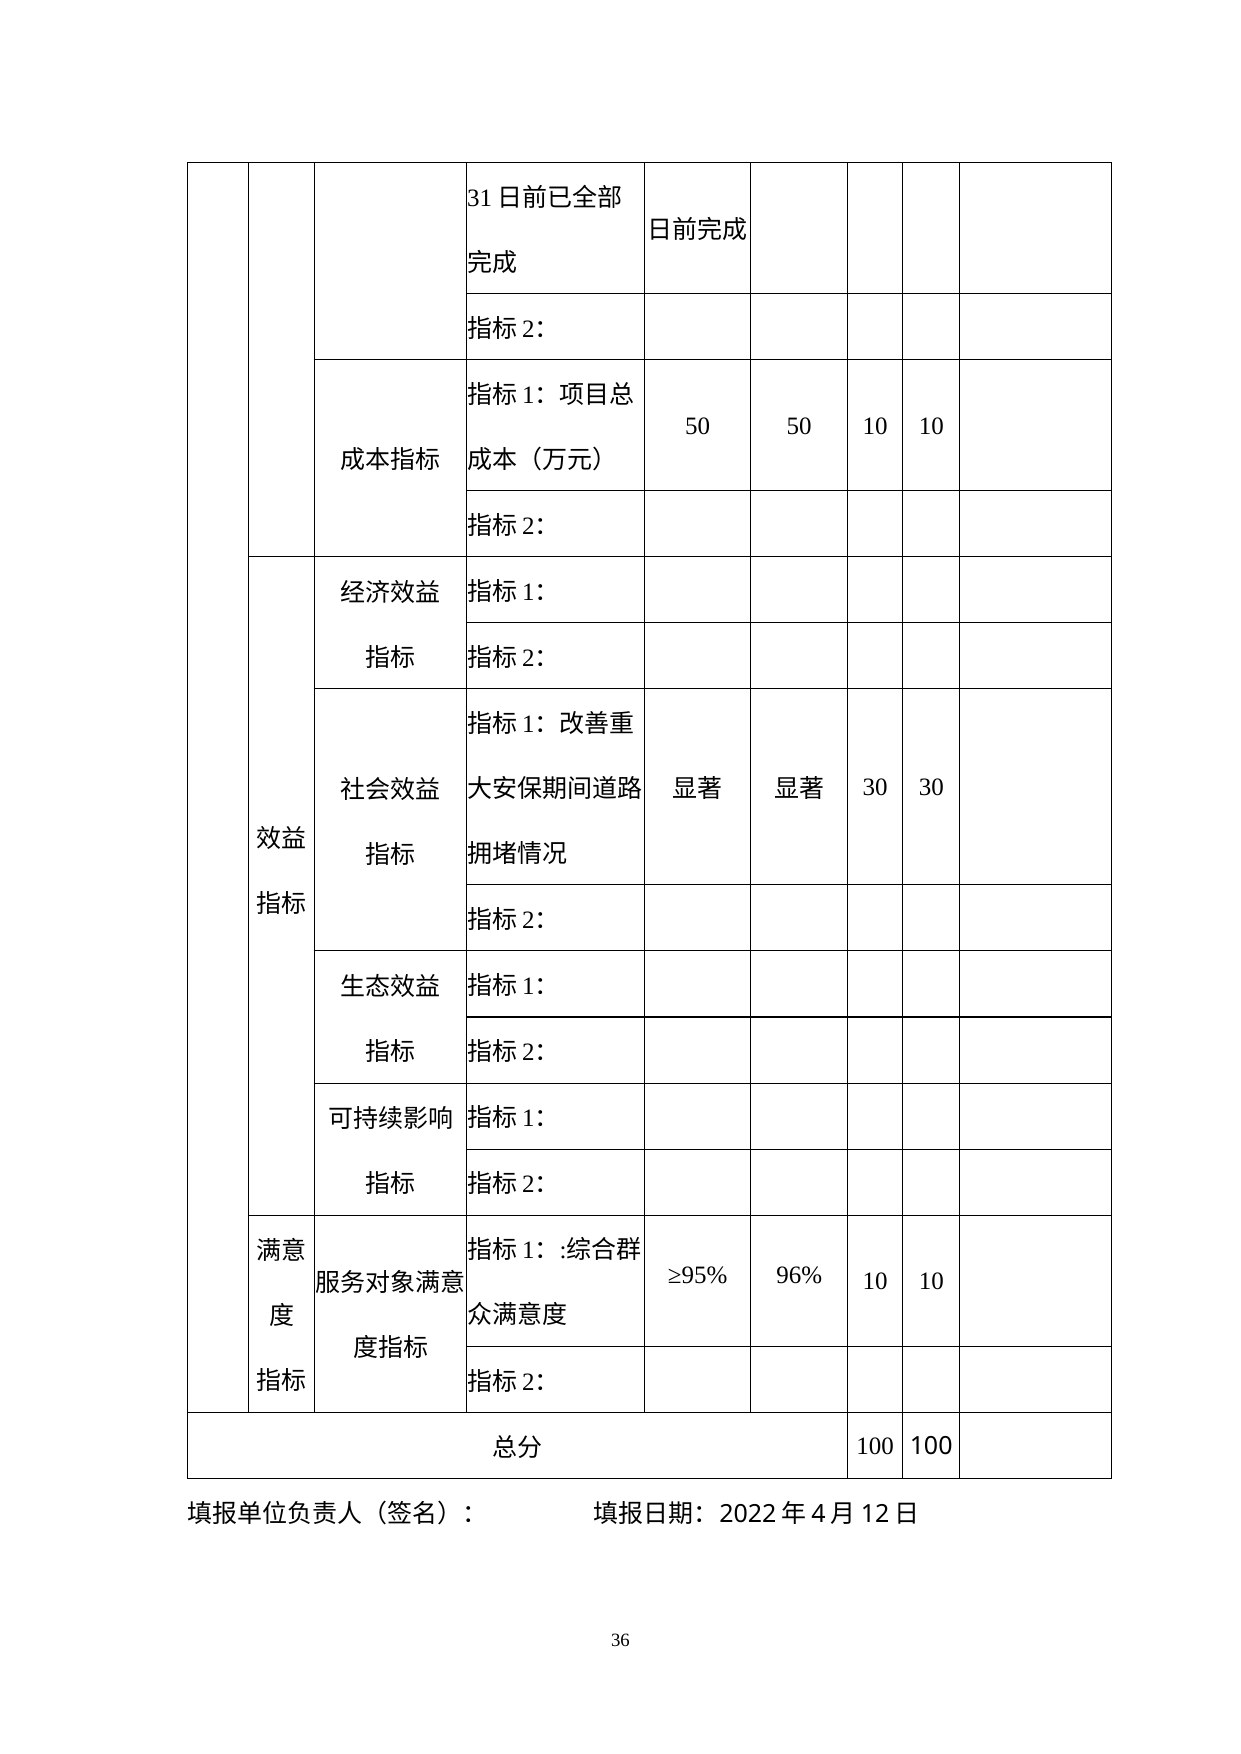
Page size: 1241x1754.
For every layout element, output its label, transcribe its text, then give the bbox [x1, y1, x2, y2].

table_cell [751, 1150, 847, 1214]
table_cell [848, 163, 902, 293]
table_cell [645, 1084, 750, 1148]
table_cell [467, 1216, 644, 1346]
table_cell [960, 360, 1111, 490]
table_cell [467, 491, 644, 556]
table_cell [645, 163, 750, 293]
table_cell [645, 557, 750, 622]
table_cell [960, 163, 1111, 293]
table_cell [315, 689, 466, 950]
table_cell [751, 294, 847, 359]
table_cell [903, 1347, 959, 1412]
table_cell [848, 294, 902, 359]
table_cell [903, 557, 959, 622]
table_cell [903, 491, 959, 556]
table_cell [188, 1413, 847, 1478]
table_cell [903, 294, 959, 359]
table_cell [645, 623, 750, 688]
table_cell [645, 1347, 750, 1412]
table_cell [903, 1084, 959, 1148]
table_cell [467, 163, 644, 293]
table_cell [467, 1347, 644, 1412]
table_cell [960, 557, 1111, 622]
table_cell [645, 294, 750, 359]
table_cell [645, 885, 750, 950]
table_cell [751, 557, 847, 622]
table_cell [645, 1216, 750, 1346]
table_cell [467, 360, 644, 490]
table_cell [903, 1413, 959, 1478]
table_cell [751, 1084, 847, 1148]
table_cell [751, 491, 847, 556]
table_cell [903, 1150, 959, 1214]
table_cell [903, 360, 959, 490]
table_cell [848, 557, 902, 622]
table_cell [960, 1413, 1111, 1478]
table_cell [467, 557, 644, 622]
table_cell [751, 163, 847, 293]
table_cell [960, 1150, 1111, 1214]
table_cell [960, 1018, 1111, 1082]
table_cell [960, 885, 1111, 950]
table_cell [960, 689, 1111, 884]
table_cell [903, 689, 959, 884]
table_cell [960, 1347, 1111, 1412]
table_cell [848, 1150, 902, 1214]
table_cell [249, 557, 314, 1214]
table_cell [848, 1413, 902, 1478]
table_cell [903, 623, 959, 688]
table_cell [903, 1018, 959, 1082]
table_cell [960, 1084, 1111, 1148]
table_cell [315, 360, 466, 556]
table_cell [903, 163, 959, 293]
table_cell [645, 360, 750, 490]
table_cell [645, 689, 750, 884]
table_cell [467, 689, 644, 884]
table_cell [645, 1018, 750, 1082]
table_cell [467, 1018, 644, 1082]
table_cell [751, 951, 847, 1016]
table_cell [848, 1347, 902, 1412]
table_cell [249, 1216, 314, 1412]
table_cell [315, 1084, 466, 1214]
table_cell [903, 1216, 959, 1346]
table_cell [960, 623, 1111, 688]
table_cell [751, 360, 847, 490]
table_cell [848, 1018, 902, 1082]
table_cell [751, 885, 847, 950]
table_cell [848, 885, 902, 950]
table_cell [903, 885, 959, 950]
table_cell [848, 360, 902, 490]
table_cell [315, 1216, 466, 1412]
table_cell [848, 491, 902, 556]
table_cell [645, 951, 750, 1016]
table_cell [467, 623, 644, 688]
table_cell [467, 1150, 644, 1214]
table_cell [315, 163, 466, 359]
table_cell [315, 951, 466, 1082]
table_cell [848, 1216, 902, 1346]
text 填报单位负责人（签名）： 填报日期：2022年4月12日 [187, 1479, 1053, 1544]
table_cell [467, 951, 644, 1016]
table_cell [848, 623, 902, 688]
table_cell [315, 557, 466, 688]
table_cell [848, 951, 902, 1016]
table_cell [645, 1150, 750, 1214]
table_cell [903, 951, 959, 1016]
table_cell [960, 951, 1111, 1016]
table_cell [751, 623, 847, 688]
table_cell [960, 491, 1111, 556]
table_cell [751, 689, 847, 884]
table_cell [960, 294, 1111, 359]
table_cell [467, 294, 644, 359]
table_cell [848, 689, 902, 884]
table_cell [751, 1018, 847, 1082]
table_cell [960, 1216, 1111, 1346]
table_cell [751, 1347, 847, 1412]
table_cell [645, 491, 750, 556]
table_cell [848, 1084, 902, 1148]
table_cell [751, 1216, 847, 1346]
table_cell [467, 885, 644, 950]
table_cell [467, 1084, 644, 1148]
